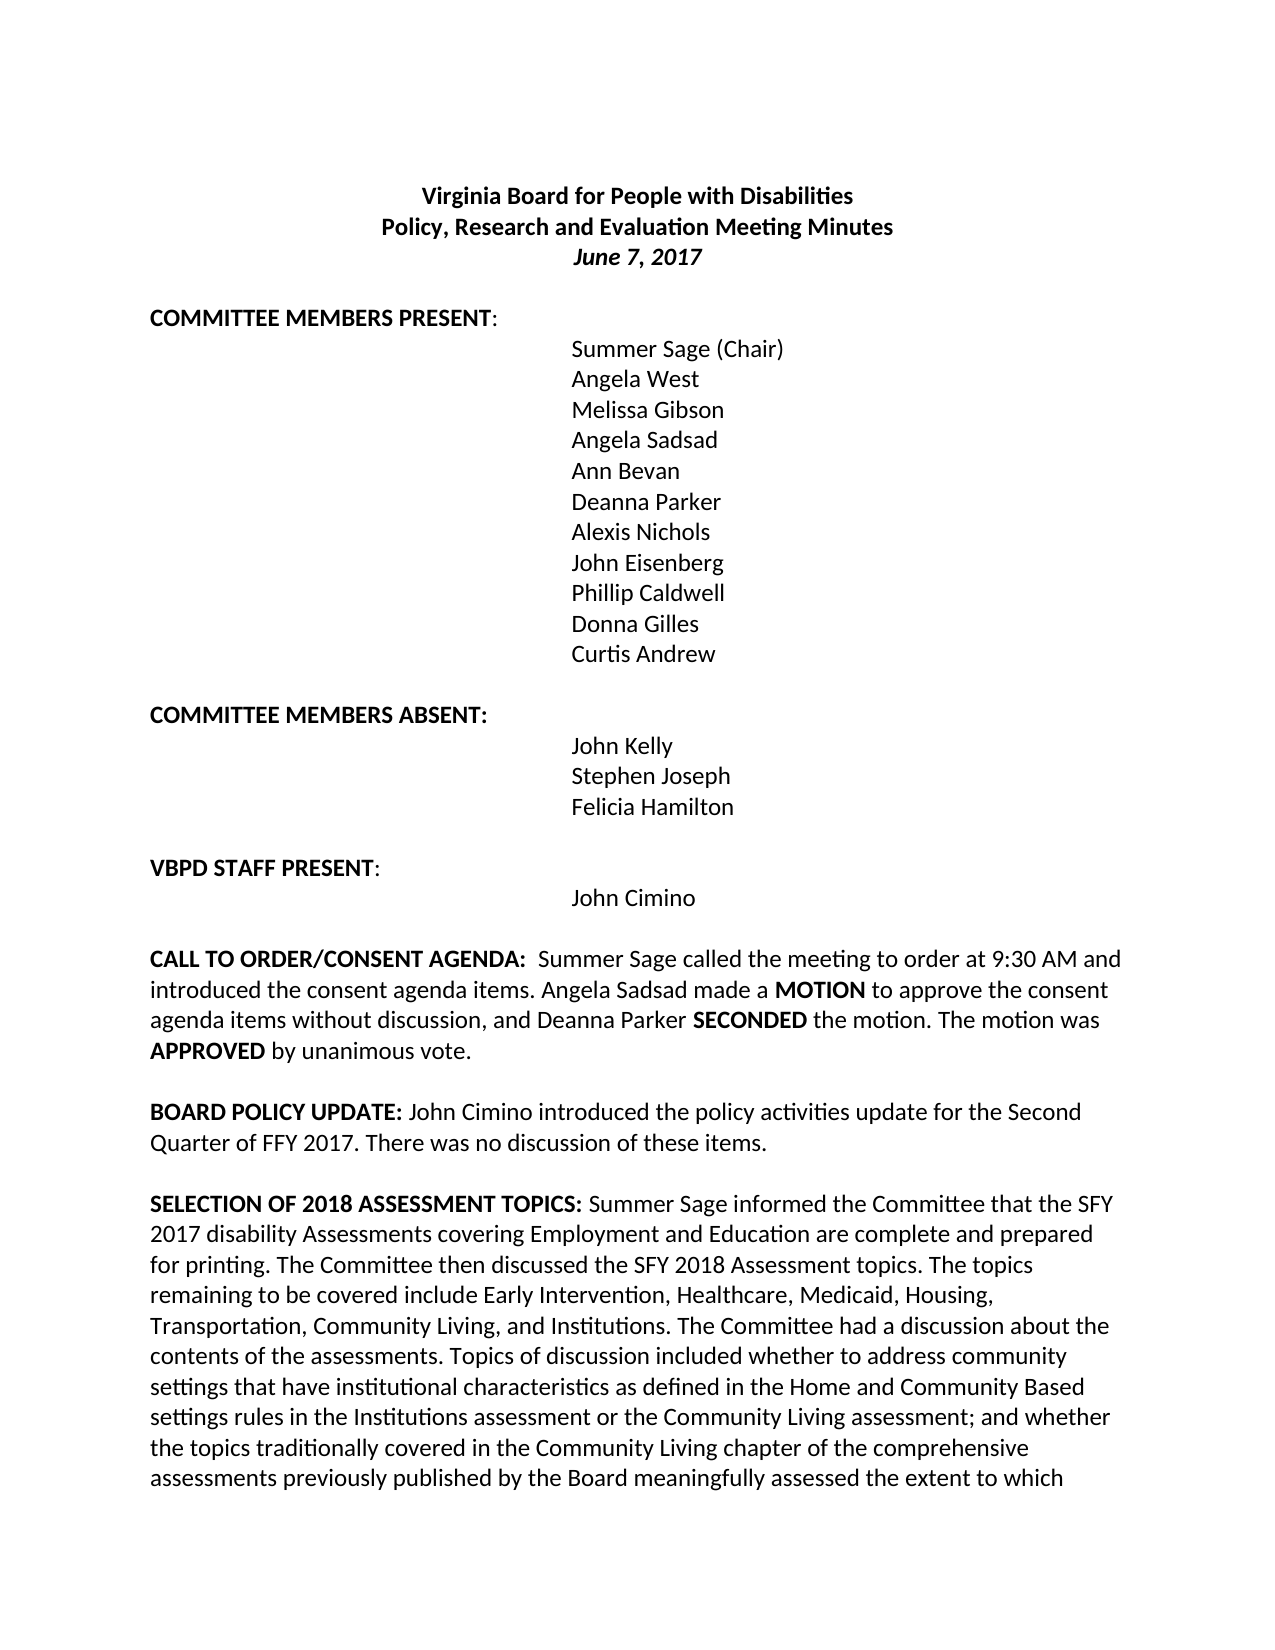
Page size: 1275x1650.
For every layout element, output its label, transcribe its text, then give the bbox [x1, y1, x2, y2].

text John Kelly [571, 730, 1125, 760]
text June 7, 2017 [150, 242, 1125, 272]
text Deanna Parker [150, 486, 1125, 516]
text BOARD POLICY UPDATE: John Cimino introduced the policy activities update for the Second Quarter of FFY 2017. There was no discussion of these items. [150, 1096, 1125, 1157]
text Virginia Board for People with Disabilities [150, 181, 1125, 211]
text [150, 1188, 1125, 1493]
text Policy, Research and Evaluation Meeting Minutes [150, 211, 1125, 242]
text John Eisenberg [150, 547, 1125, 577]
text Donna Gilles [150, 608, 1125, 638]
text VBPD STAFF PRESENT: [150, 852, 1125, 882]
text CALL TO ORDER/CONSENT AGENDA: Summer Sage called the meeting to order at 9:30 AM and introduced the consent agenda items. Angela Sadsad made a MOTION to approve the consent agenda items without discussion, and Deanna Parker SECONDED the motion. The motion was APPROVED by unanimous vote. [150, 943, 1125, 1066]
text Angela Sadsad [150, 425, 1125, 455]
text Curtis Andrew [150, 638, 1125, 669]
text Summer Sage (Chair) [150, 333, 1125, 364]
text Alexis Nichols [150, 516, 1125, 547]
text Ann Bevan [150, 455, 1125, 486]
text Stephen Joseph [150, 760, 1125, 791]
text COMMITTEE MEMBERS PRESENT: [150, 303, 1125, 333]
text Felicia Hamilton [150, 791, 1125, 821]
text Melissa Gibson [150, 394, 1125, 425]
text Phillip Caldwell [150, 577, 1125, 608]
text Angela West [150, 364, 1125, 394]
text John Cimino [150, 882, 1125, 913]
text COMMITTEE MEMBERS ABSENT: [150, 699, 1125, 730]
